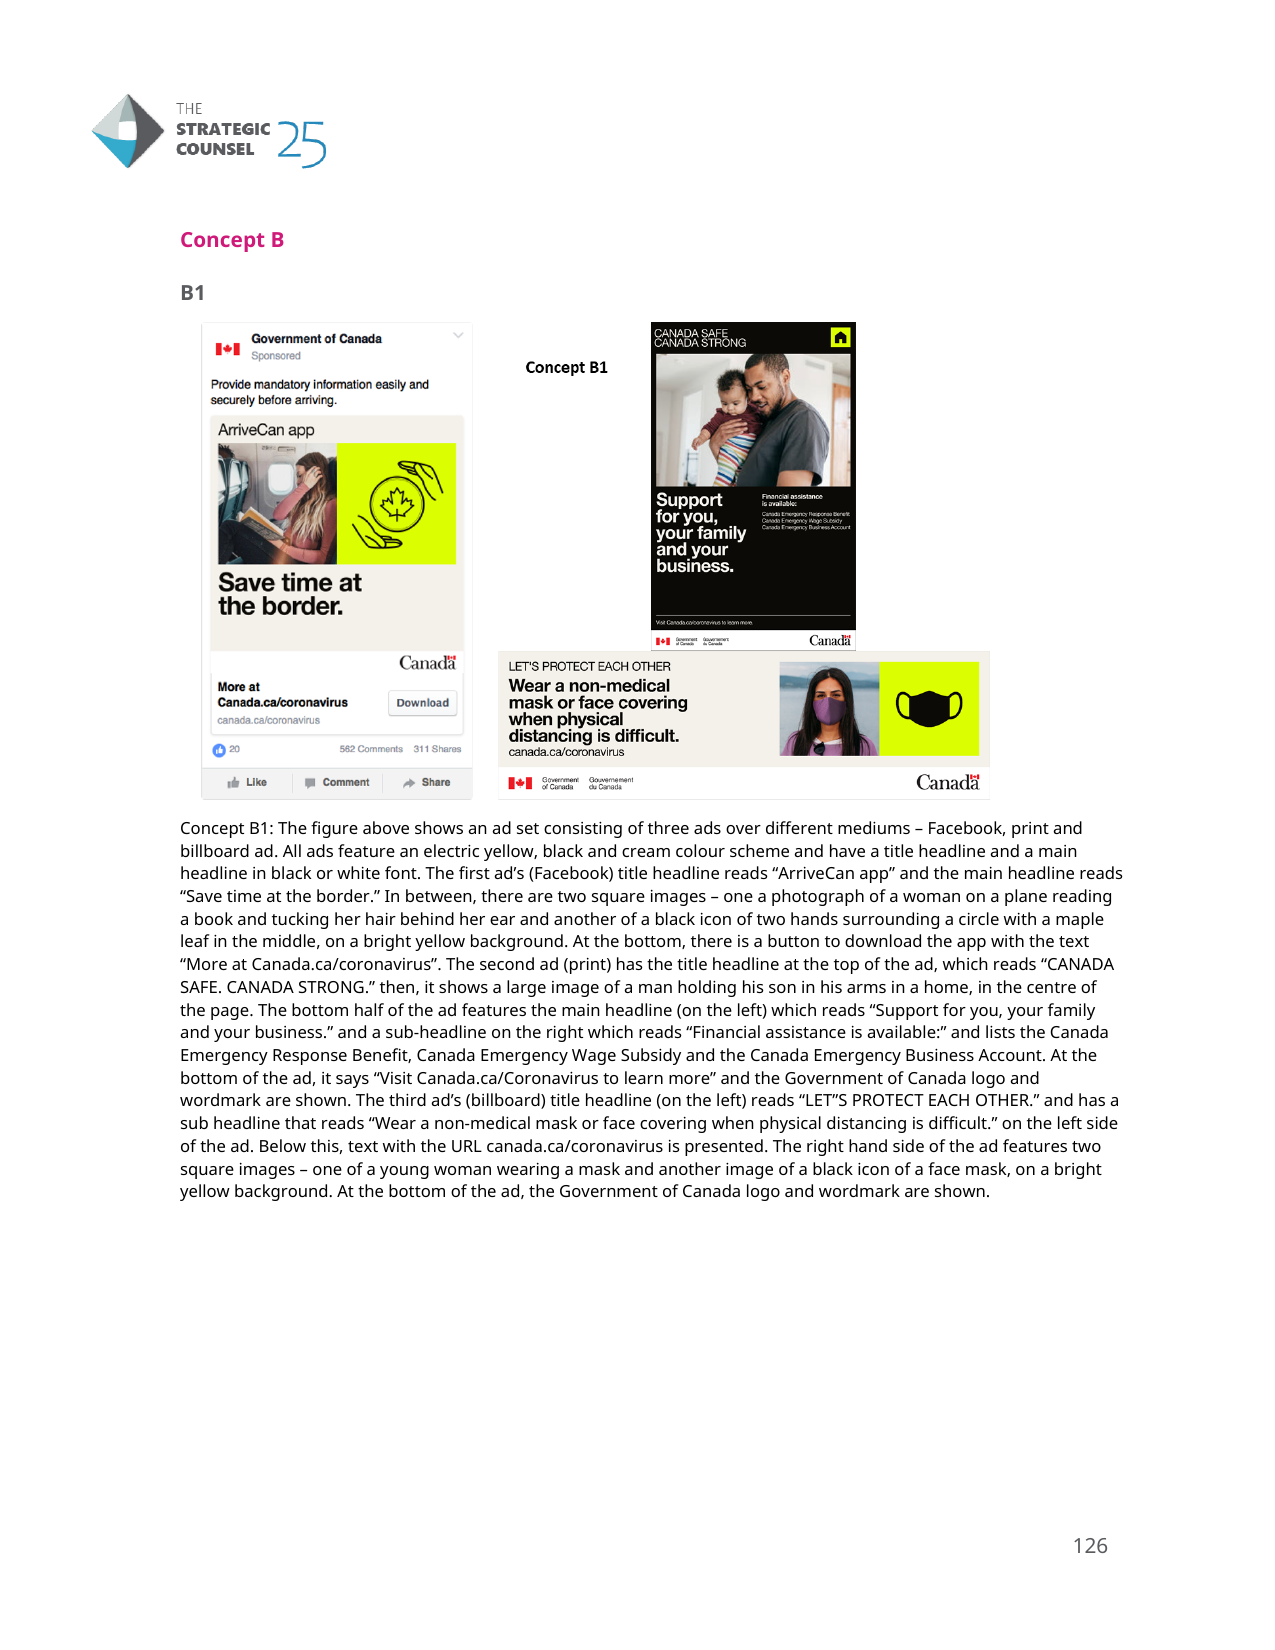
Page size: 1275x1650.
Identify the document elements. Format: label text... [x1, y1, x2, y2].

subtitle Concept B [180, 225, 1126, 253]
picture [180, 319, 1020, 800]
picture [91, 72, 445, 215]
subtitle B1 [180, 278, 1125, 307]
text Concept B1: The figure above shows an ad set consisting of three ads over different mediums – Facebook, print and billboard ad. All ads feature an electric yellow, black and cream colour scheme and have a title headline and a main headline in black or white font. The first ad’s (Facebook) title headline reads “ArriveCan app” and the main headline reads “Save time at the border.” In between, there are two square images – one a photograph of a woman on a plane reading a book and tucking her hair behind her ear and another of a black icon of two hands surrounding a circle with a maple leaf in the middle, on a bright yellow background. At the bottom, there is a button to download the app with the text “More at Canada.ca/coronavirus”. The second ad (print) has the title headline at the top of the ad, which reads “CANADA SAFE. CANADA STRONG.” then, it shows a large image of a man holding his son in his arms in a home, in the centre of the page. The bottom half of the ad features the main headline (on the left) which reads “Support for you, your family and your business.” and a sub-headline on the right which reads “Financial assistance is available:” and lists the Canada Emergency Response Benefit, Canada Emergency Wage Subsidy and the Canada Emergency Business Account. At the bottom of the ad, it says “Visit Canada.ca/Coronavirus to learn more” and the Government of Canada logo and wordmark are shown. The third ad’s (billboard) title headline (on the left) reads “LET”S PROTECT EACH OTHER.” and has a sub headline that reads “Wear a non-medical mask or face covering when physical distancing is difficult.” on the left side of the ad. Below this, text with the URL canada.ca/coronavirus is presented. The right hand side of the ad features two square images – one of a young woman wearing a mask and another image of a black icon of a face mask, on a bright yellow background. At the bottom of the ad, the Government of Canada logo and wordmark are shown. [180, 816, 1125, 1202]
